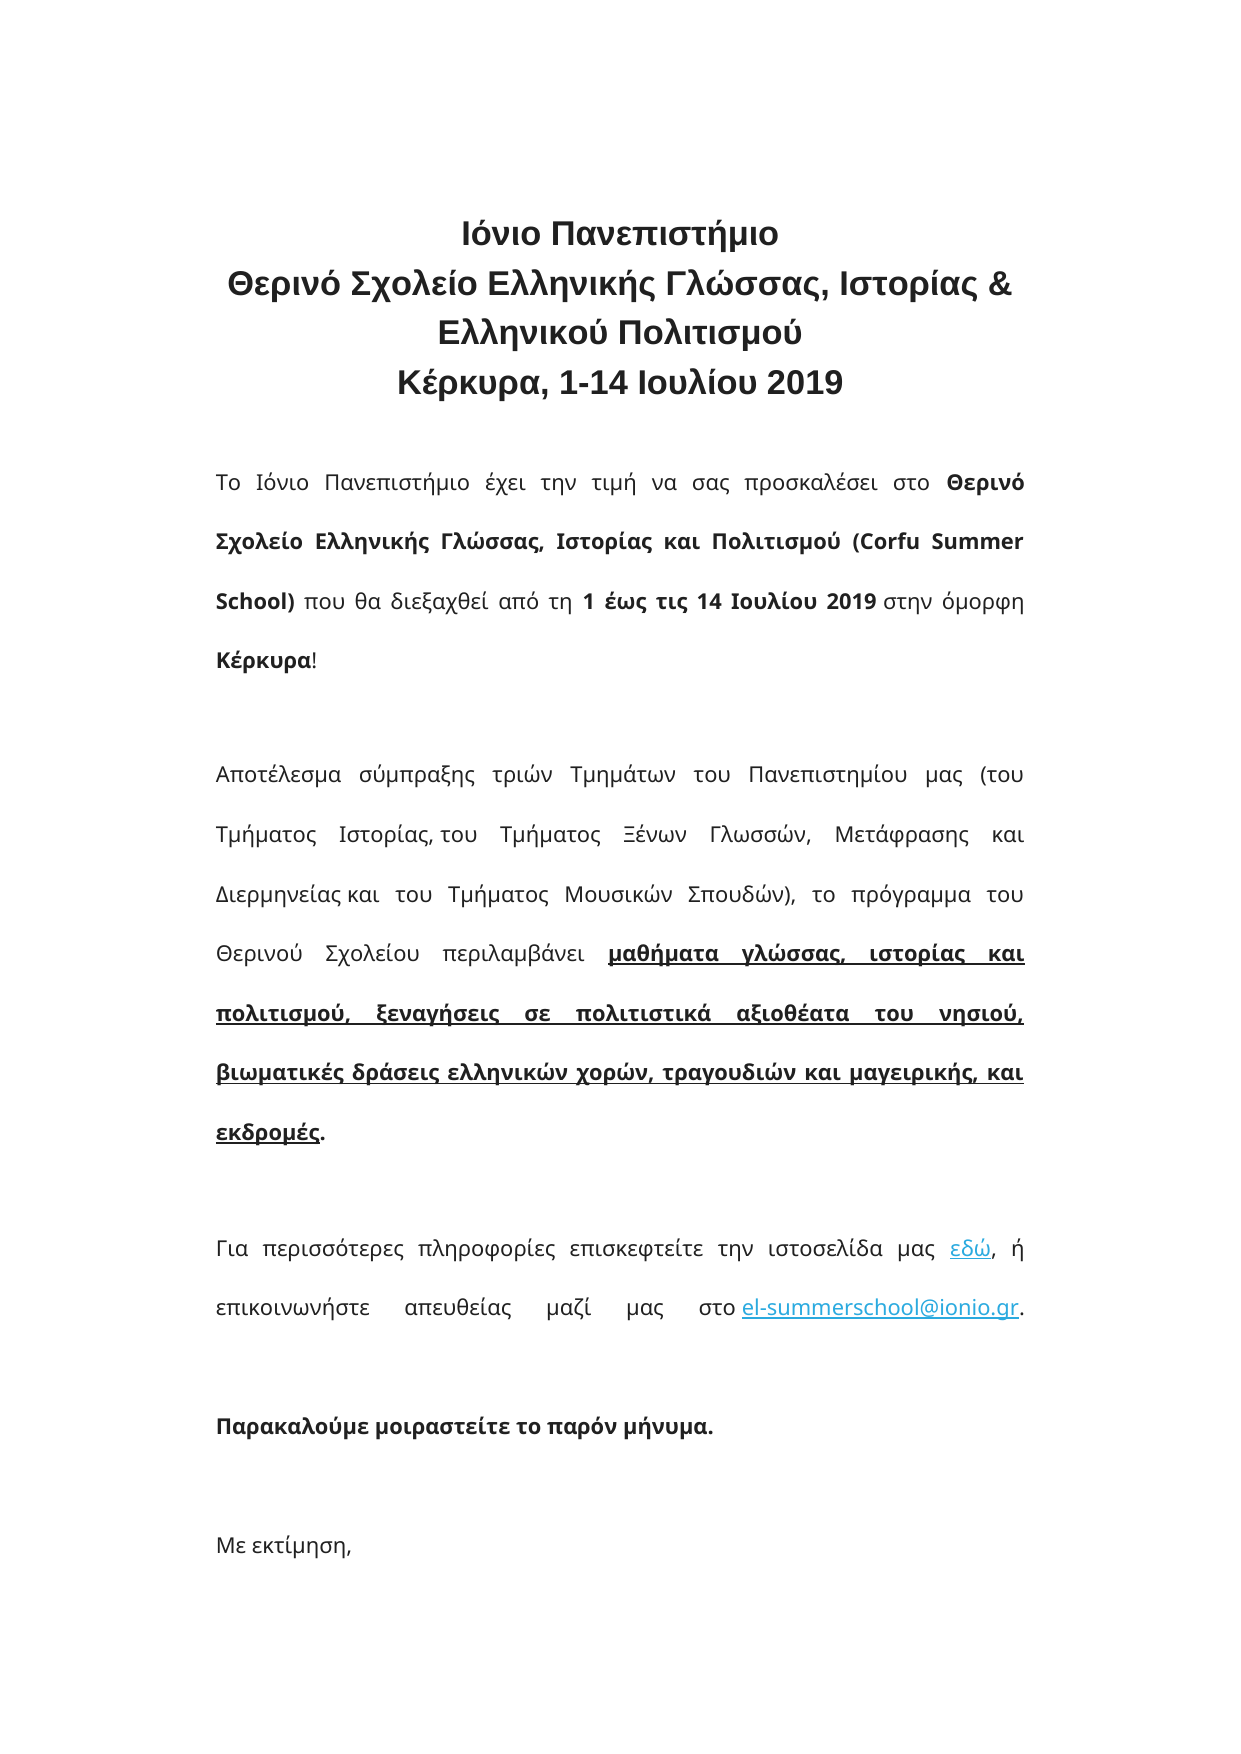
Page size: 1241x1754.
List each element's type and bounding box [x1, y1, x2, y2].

table_header [188, 150, 1053, 1601]
